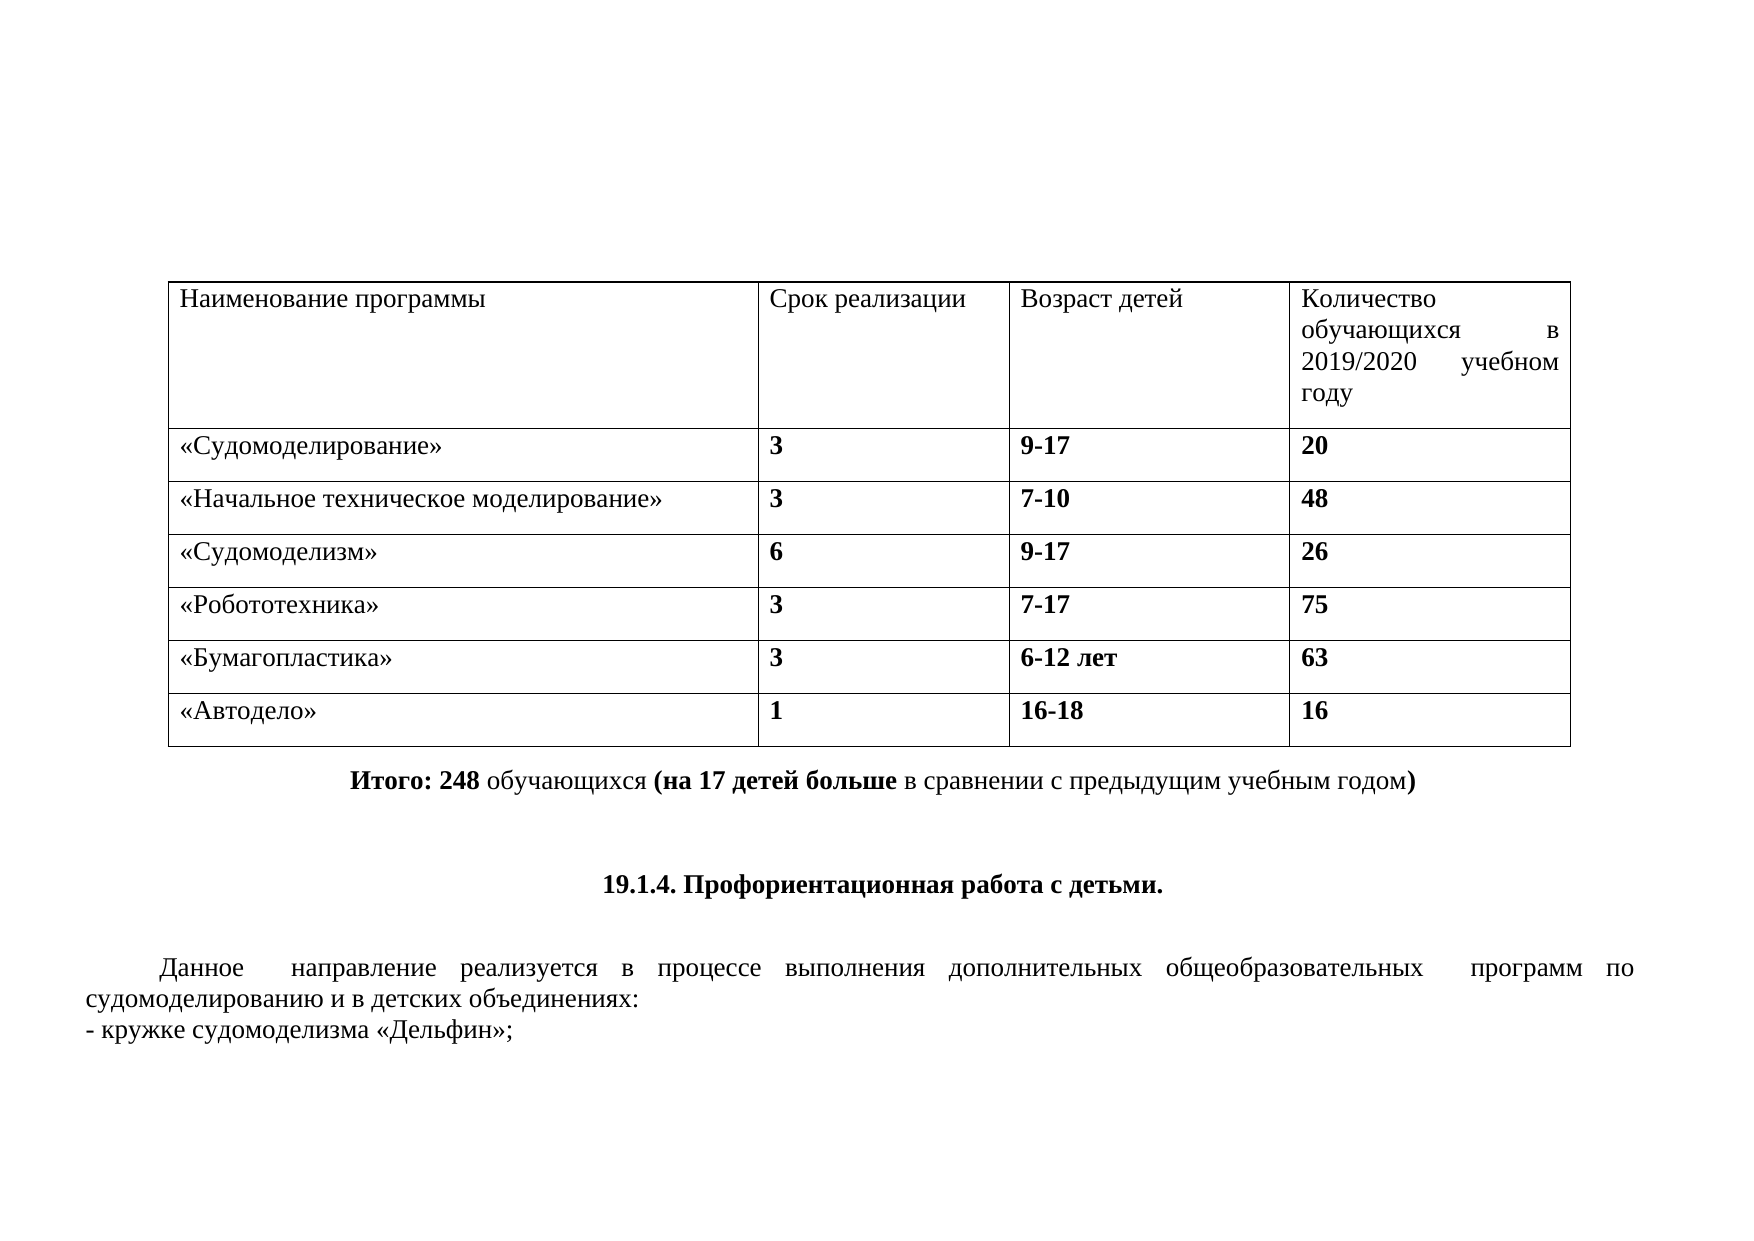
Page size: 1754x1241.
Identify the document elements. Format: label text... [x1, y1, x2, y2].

text Данное направление реализуется в процессе выполнения дополнительных общеобразовательных программ по судомоделированию и в детских объединениях: [85, 951, 1636, 1014]
table_cell 16 [1290, 694, 1570, 746]
table_cell 7-17 [1010, 588, 1289, 640]
table_header Количество обучающихся в 2019/2020 учебном году [1290, 283, 1570, 428]
table_cell «Судомоделизм» [169, 535, 758, 587]
table_cell 9-17 [1010, 429, 1289, 481]
table_header Срок реализации [759, 283, 1009, 428]
table_cell 3 [759, 429, 1009, 481]
table_cell 3 [759, 588, 1009, 640]
table_cell 20 [1290, 429, 1570, 481]
table_cell 6-12 лет [1010, 641, 1289, 693]
table_cell «Автодело» [169, 694, 758, 746]
table_cell 3 [759, 482, 1009, 534]
table_header Наименование программы [169, 283, 758, 428]
table_cell 63 [1290, 641, 1570, 693]
table_cell 1 [759, 694, 1009, 746]
table_header Возраст детей [1010, 283, 1289, 428]
table_cell 16-18 [1010, 694, 1289, 746]
table_cell 7-10 [1010, 482, 1289, 534]
table_cell 48 [1290, 482, 1570, 534]
text - кружке судомоделизма «Дельфин»; [85, 1014, 1636, 1045]
text Итого: 248 обучающихся (на 17 детей больше в сравнении с предыдущим учебным годом) [130, 764, 1636, 795]
table_cell 3 [759, 641, 1009, 693]
table_cell 9-17 [1010, 535, 1289, 587]
table_cell «Судомоделирование» [169, 429, 758, 481]
table_cell 26 [1290, 535, 1570, 587]
table_cell 75 [1290, 588, 1570, 640]
text 19.1.4. Профориентационная работа с детьми. [130, 868, 1636, 899]
table_cell «Начальное техническое моделирование» [169, 482, 758, 534]
table_cell 6 [759, 535, 1009, 587]
table_cell «Робототехника» [169, 588, 758, 640]
table_cell «Бумагопластика» [169, 641, 758, 693]
